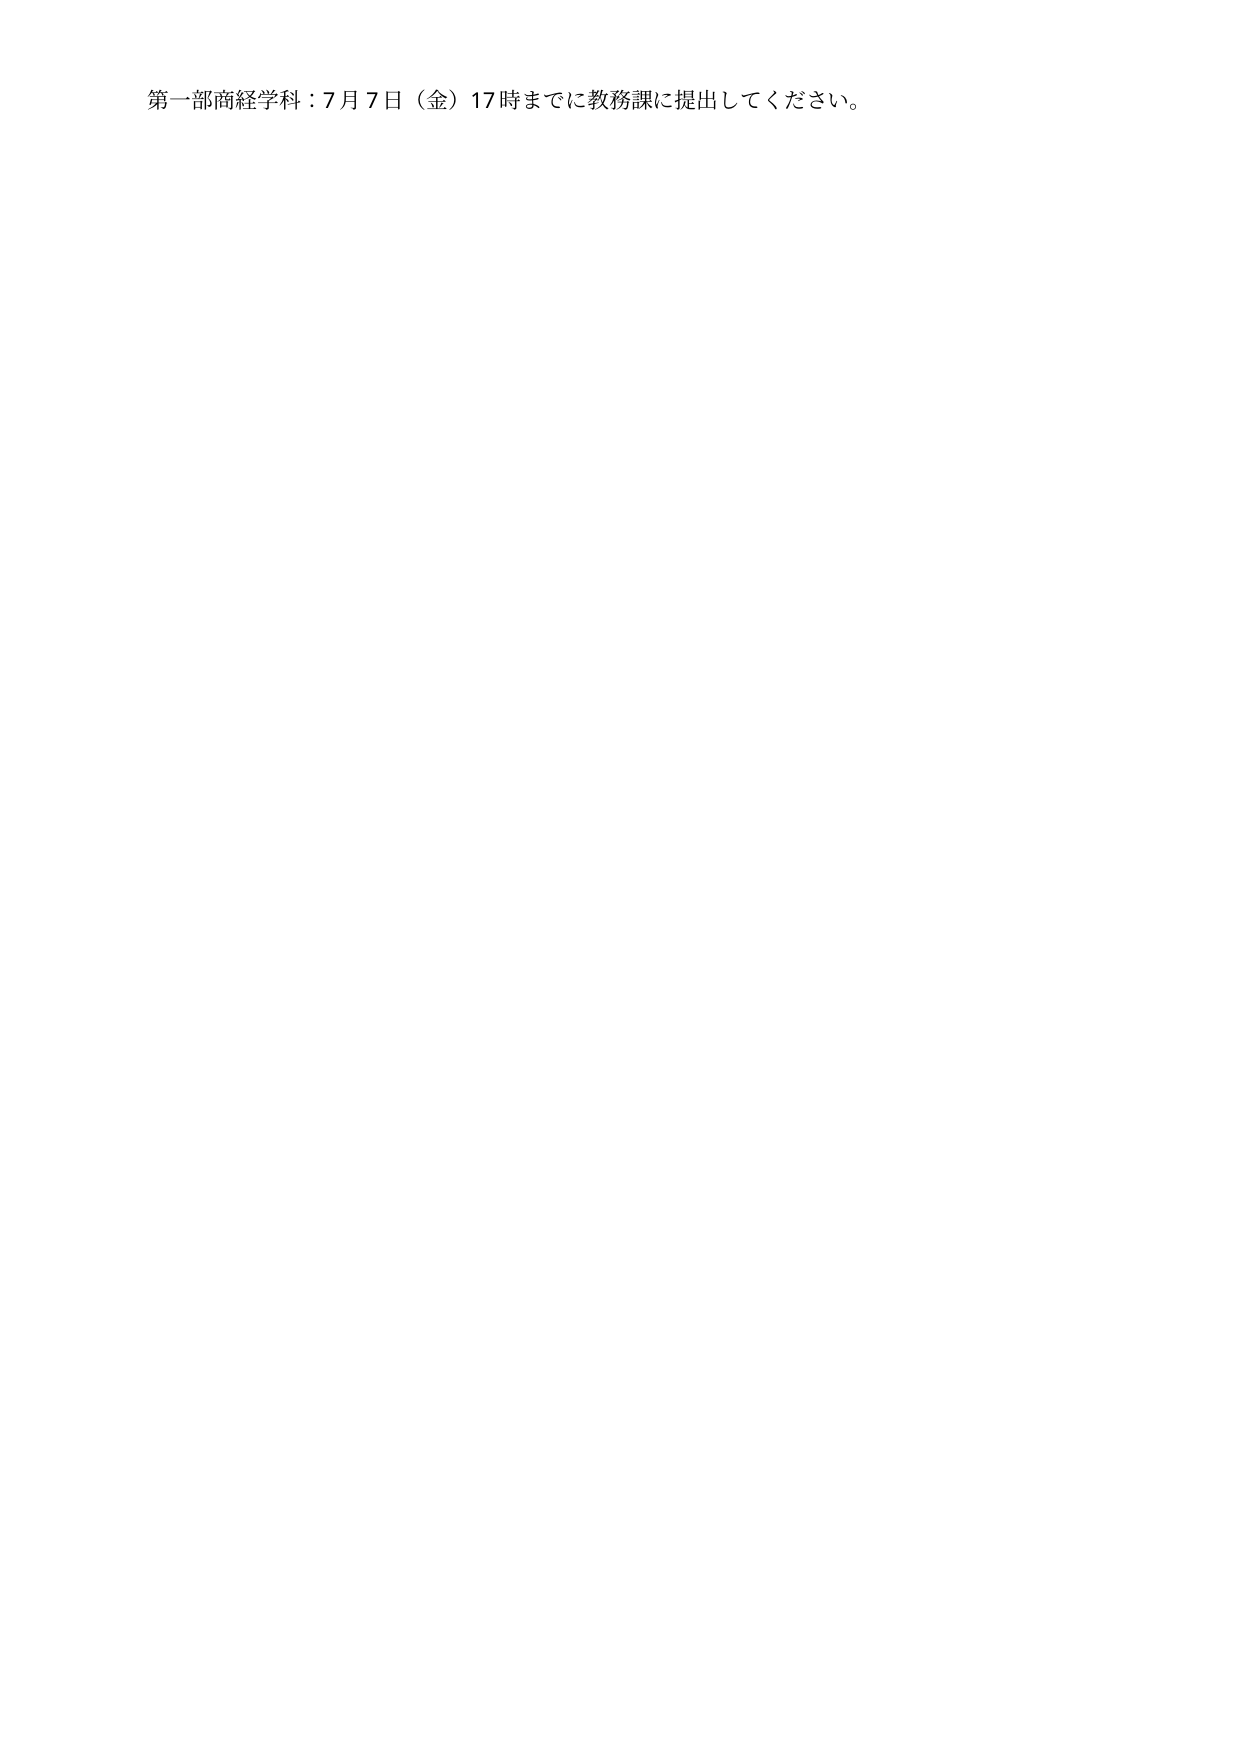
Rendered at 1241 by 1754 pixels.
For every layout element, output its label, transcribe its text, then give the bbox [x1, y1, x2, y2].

text 第一部商経学科：7月7日（金）17時までに教務課に提出してください。 [148, 80, 1106, 118]
